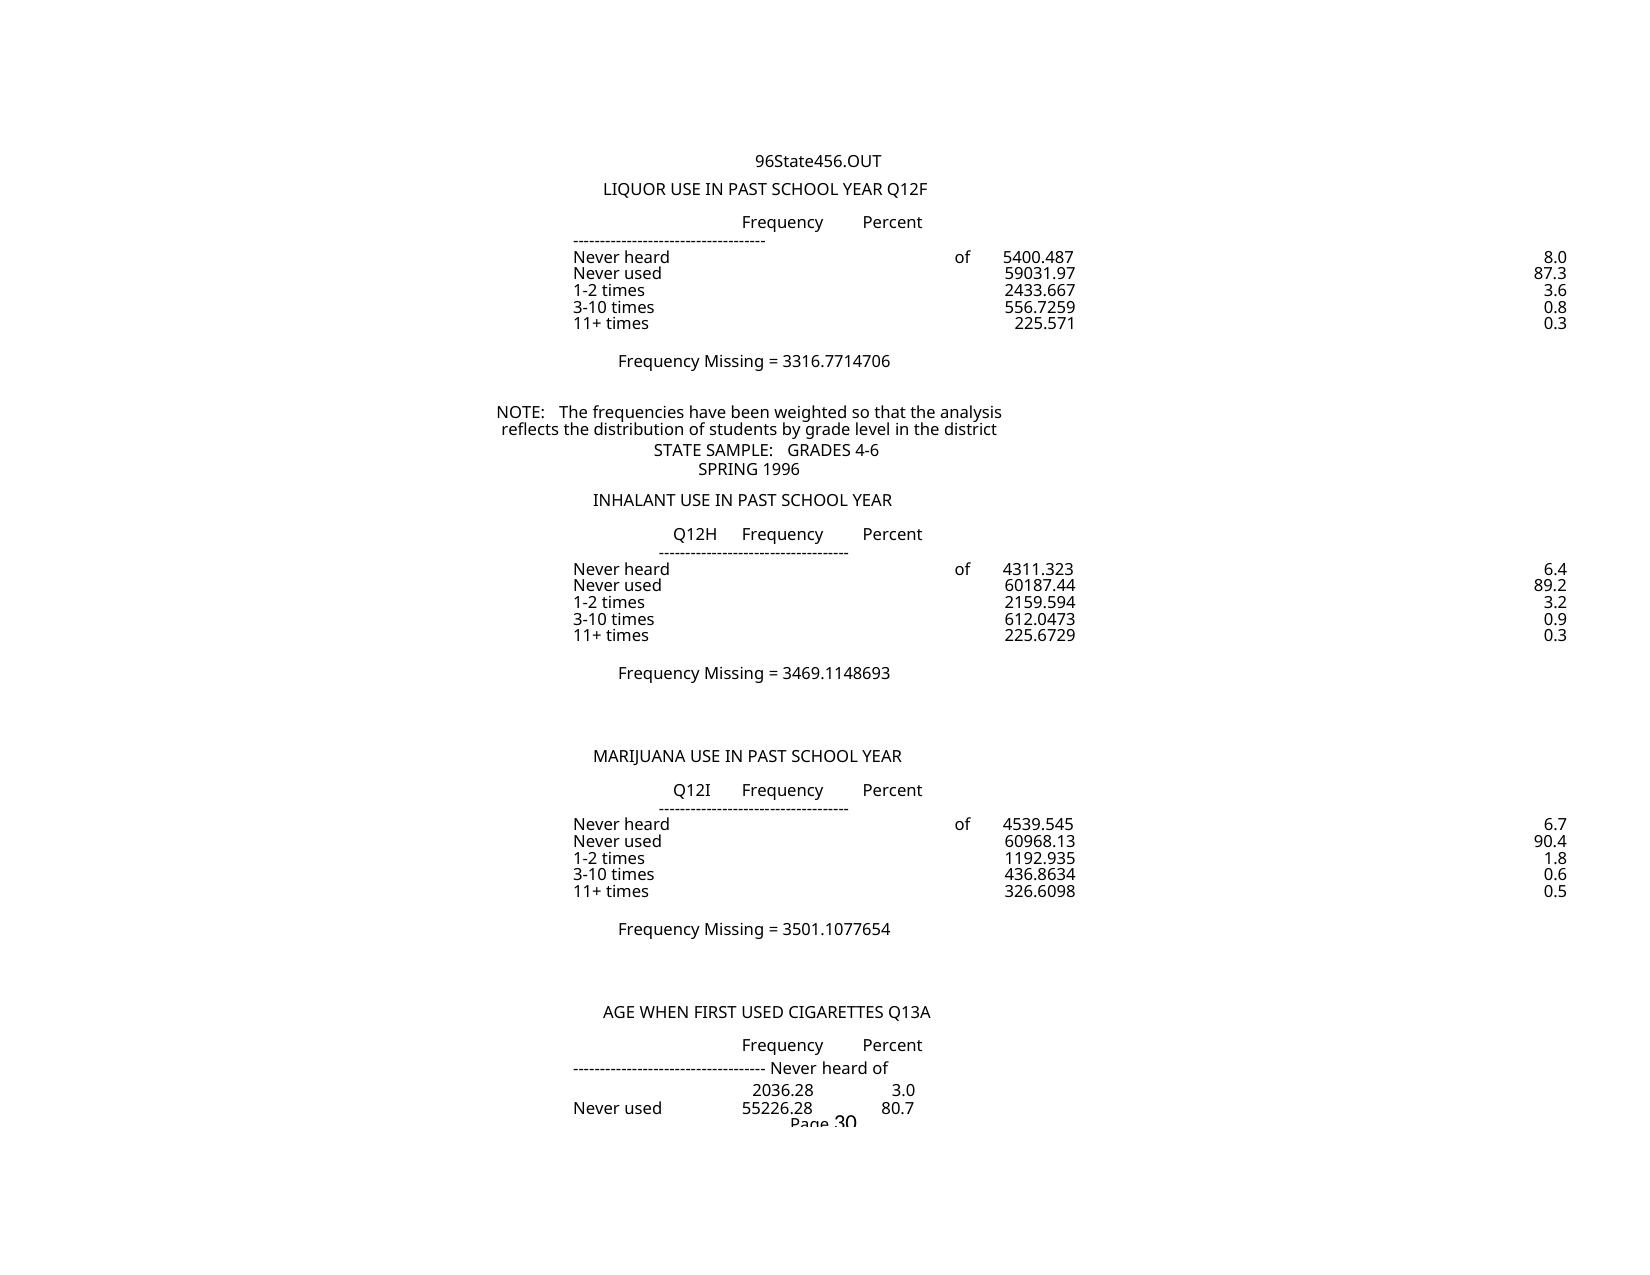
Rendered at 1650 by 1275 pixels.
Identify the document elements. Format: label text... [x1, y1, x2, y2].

text Frequency Missing = 3469.1148693 [589, 662, 918, 684]
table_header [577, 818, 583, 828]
text Frequency Missing = 3316.7714706 [589, 350, 918, 373]
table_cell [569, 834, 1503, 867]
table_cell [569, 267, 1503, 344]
text Never used 55226.28 80.7 [573, 1101, 1417, 1118]
text ------------------------------------ Never heard of 2036.28 3.0 [573, 1057, 938, 1101]
text ------------------------------------ [573, 233, 1417, 250]
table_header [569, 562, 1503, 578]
text MARIJUANA USE IN PAST SCHOOL YEAR Q12I Frequency Percent [593, 734, 938, 801]
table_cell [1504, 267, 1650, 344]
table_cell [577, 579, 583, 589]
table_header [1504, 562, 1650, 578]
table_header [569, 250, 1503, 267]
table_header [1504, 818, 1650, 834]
text NOTE: The frequencies have been weighted so that the analysis reflects the distribution of students by grade level in the district [472, 406, 1027, 439]
text ------------------------------------ [569, 801, 938, 817]
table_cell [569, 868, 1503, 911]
text INHALANT USE IN PAST SCHOOL YEAR Q12H Frequency Percent [593, 478, 938, 545]
text ------------------------------------ [569, 545, 938, 562]
text AGE WHEN FIRST USED CIGARETTES Q13A Frequency Percent [603, 990, 938, 1057]
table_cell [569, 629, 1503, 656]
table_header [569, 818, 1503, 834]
text LIQUOR USE IN PAST SCHOOL YEAR Q12F Frequency Percent [603, 167, 938, 233]
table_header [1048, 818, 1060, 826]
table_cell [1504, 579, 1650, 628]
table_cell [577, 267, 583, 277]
text SPRING 1996 [690, 462, 808, 478]
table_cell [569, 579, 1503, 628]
text STATE SAMPLE: GRADES 4-6 [637, 439, 896, 462]
text Frequency Missing = 3501.1077654 [589, 917, 918, 940]
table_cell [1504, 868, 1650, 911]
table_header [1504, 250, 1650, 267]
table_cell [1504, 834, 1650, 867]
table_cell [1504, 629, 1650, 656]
